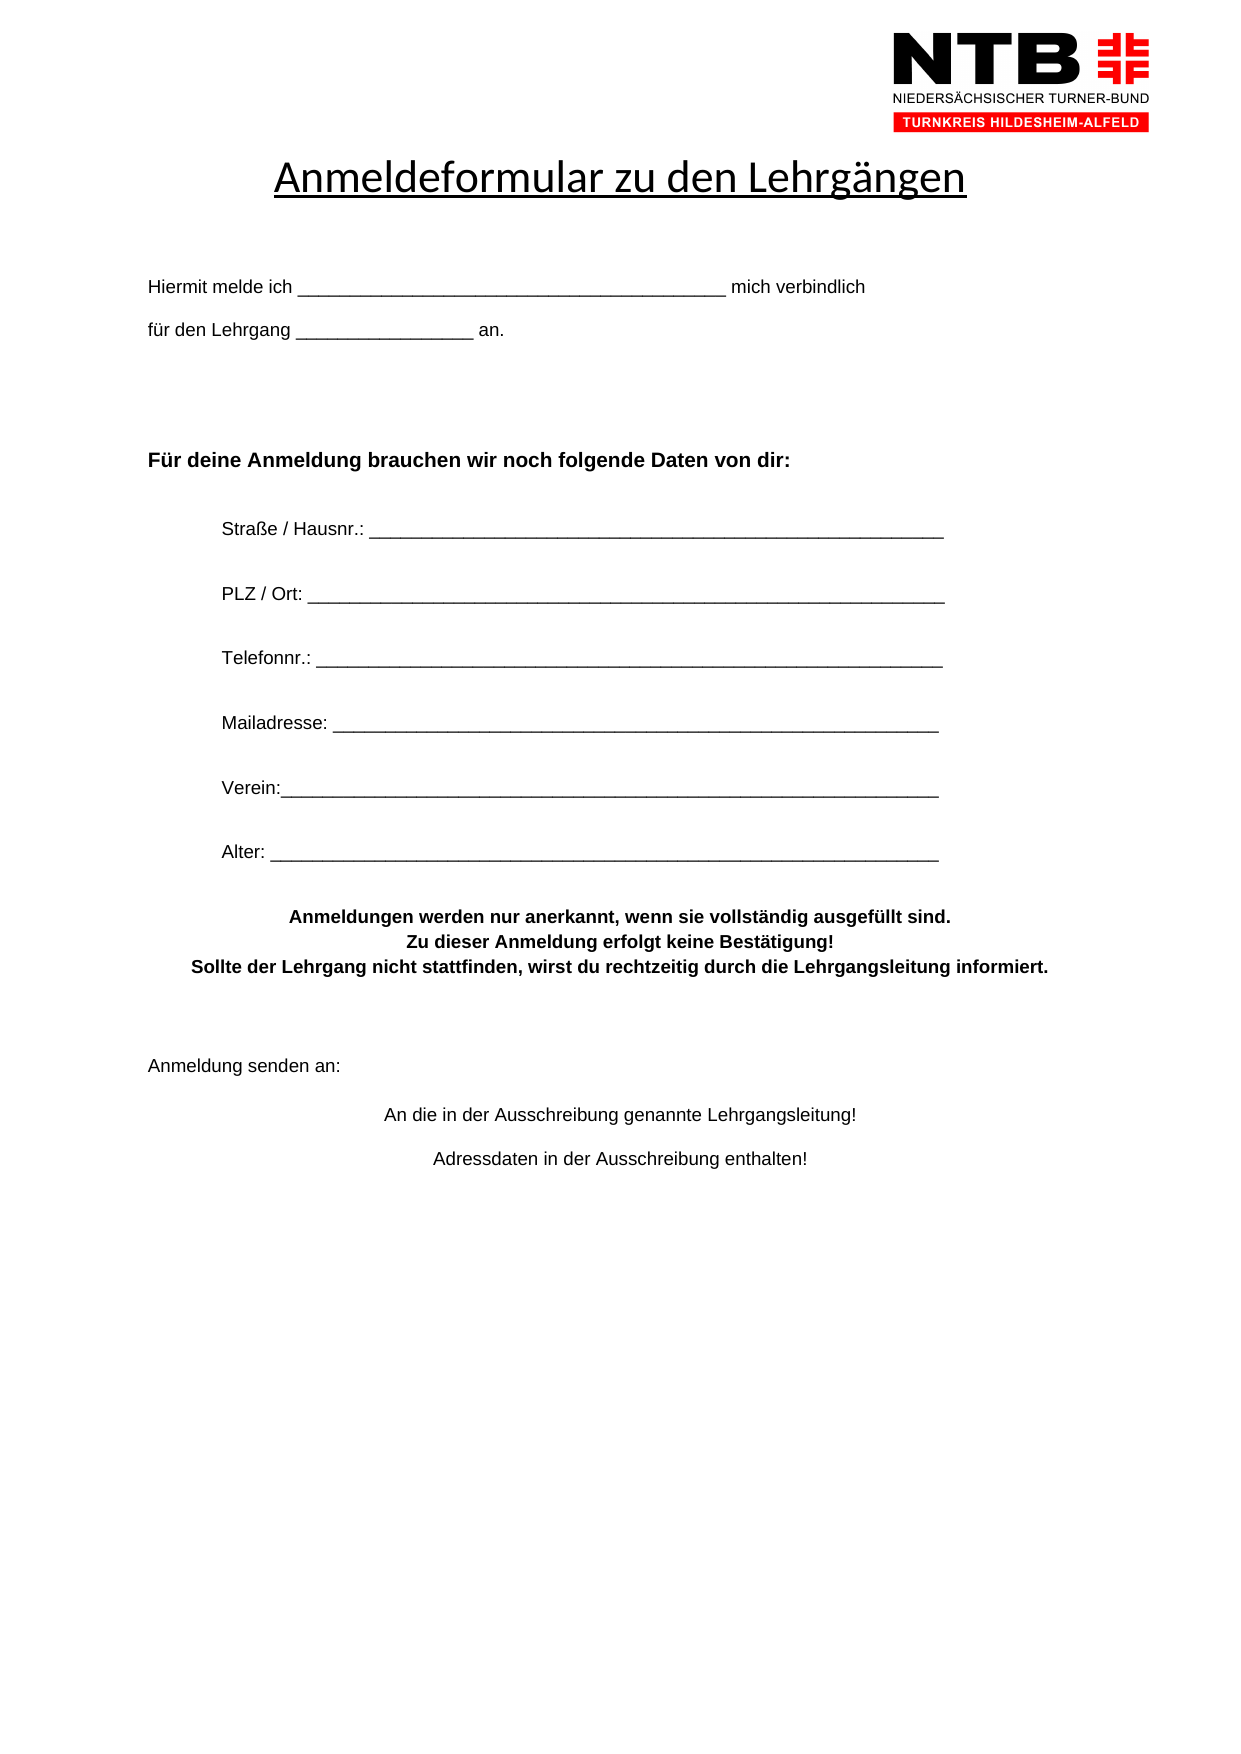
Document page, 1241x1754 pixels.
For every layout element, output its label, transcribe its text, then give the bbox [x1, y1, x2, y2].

text PLZ / Ort: _____________________________________________________________ [148, 582, 1093, 604]
text Verein:_______________________________________________________________ [148, 777, 1093, 798]
text Anmeldung senden an: [148, 1055, 1093, 1076]
text Adressdaten in der Ausschreibung enthalten! [148, 1147, 1093, 1169]
text Alter: ________________________________________________________________ [148, 841, 1093, 863]
text Anmeldungen werden nur anerkannt, wenn sie vollständig ausgefüllt sind. [148, 906, 1093, 927]
text für den Lehrgang _________________ an. [148, 319, 1093, 341]
text Für deine Anmeldung brauchen wir noch folgende Daten von dir: [148, 448, 1093, 472]
text Anmeldeformular zu den Lehrgängen [148, 148, 1093, 203]
text Mailadresse: __________________________________________________________ [148, 712, 1093, 733]
text An die in der Ausschreibung genannte Lehrgangsleitung! [148, 1104, 1093, 1126]
text Straße / Hausnr.: _______________________________________________________ [148, 518, 1093, 539]
text Zu dieser Anmeldung erfolgt keine Bestätigung! [148, 931, 1093, 952]
text Sollte der Lehrgang nicht stattfinden, wirst du rechtzeitig durch die Lehrgangsleitung informiert. [148, 956, 1093, 977]
text Telefonnr.: ____________________________________________________________ [148, 647, 1093, 669]
text Hiermit melde ich _________________________________________ mich verbindlich [148, 276, 1093, 297]
picture [892, 31, 1149, 135]
